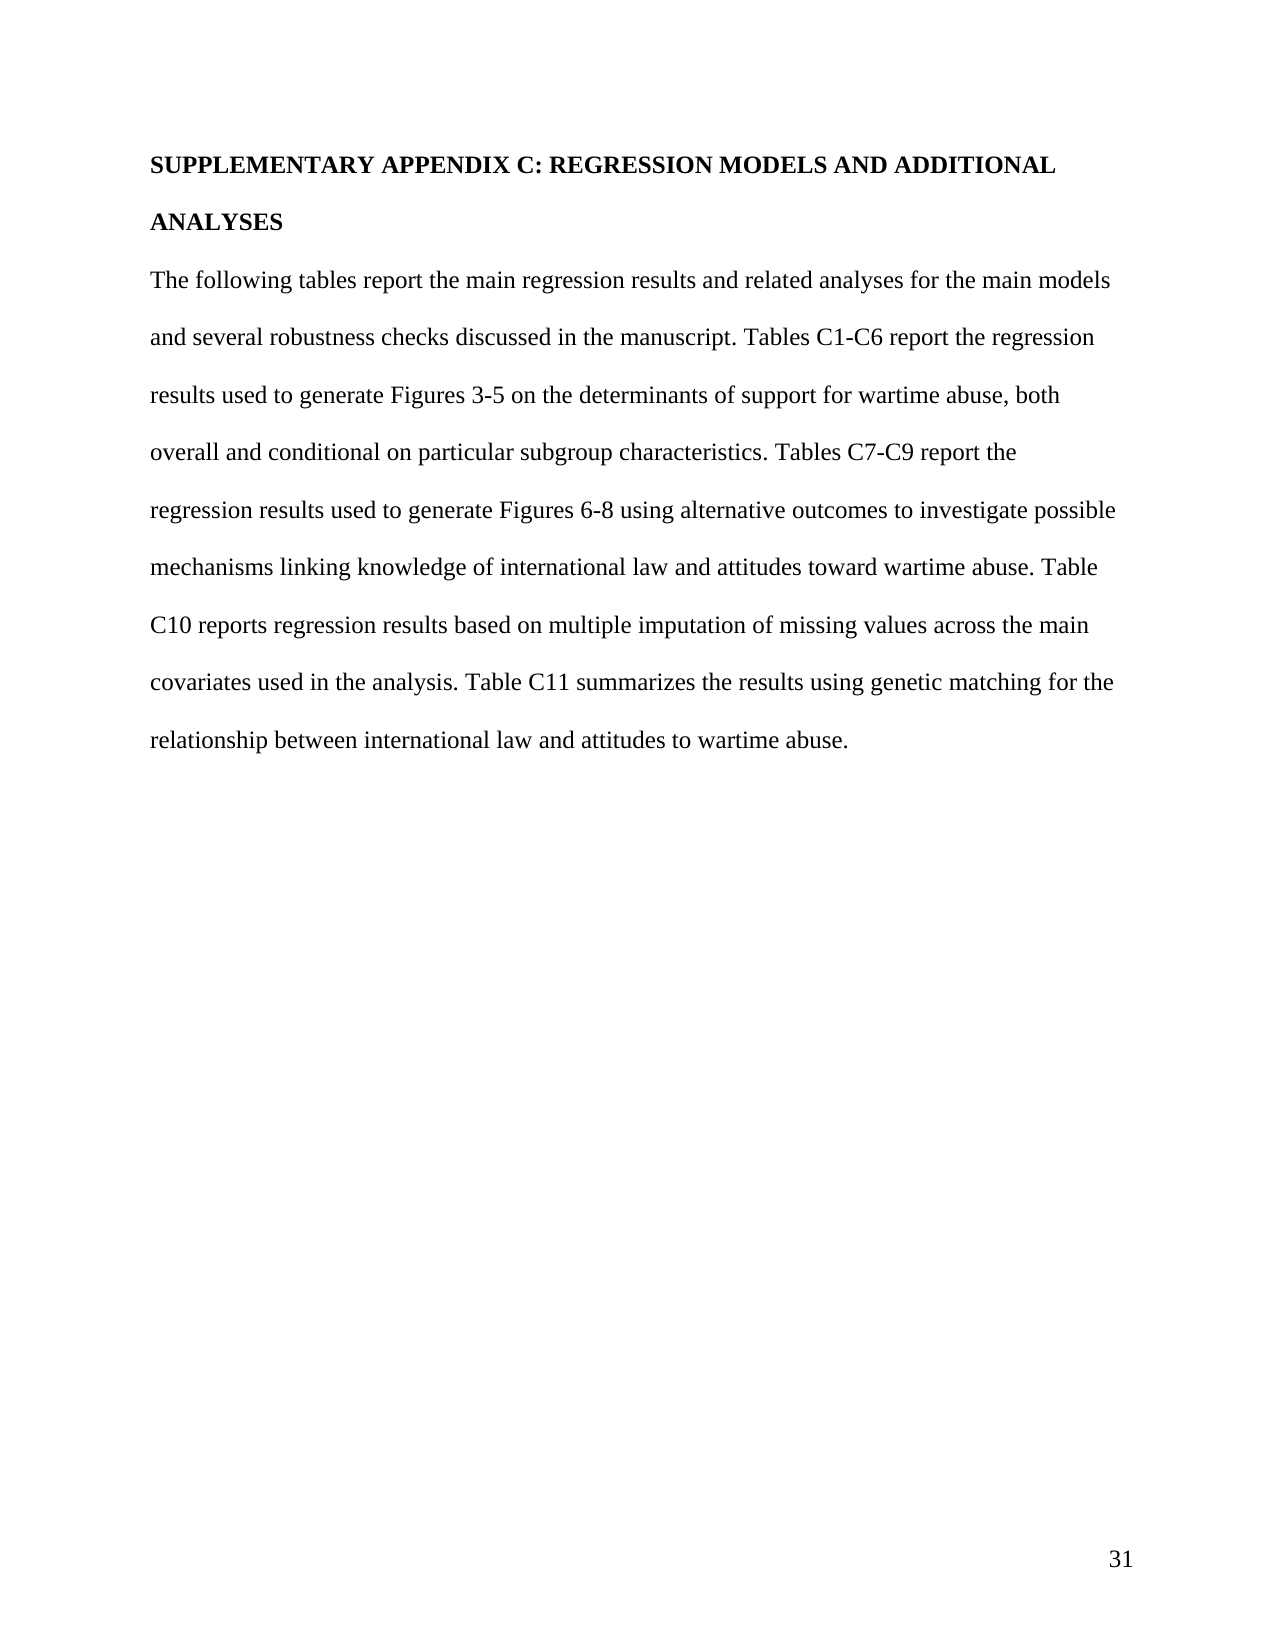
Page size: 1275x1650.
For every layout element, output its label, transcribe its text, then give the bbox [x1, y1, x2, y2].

text The following tables report the main regression results and related analyses for the main models and several robustness checks discussed in the manuscript. Tables C1-C6 report the regression results used to generate Figures 3-5 on the determinants of support for wartime abuse, both overall and conditional on particular subgroup characteristics. Tables C7-C9 report the regression results used to generate Figures 6-8 using alternative outcomes to investigate possible mechanisms linking knowledge of international law and attitudes toward wartime abuse. Table C10 reports regression results based on multiple imputation of missing values across the main covariates used in the analysis. Table C11 summarizes the results using genetic matching for the relationship between international law and attitudes to wartime abuse. [150, 265, 1125, 754]
subtitle SUPPLEMENTARY APPENDIX C: REGRESSION MODELS AND ADDITIONAL ANALYSES [150, 150, 1125, 236]
